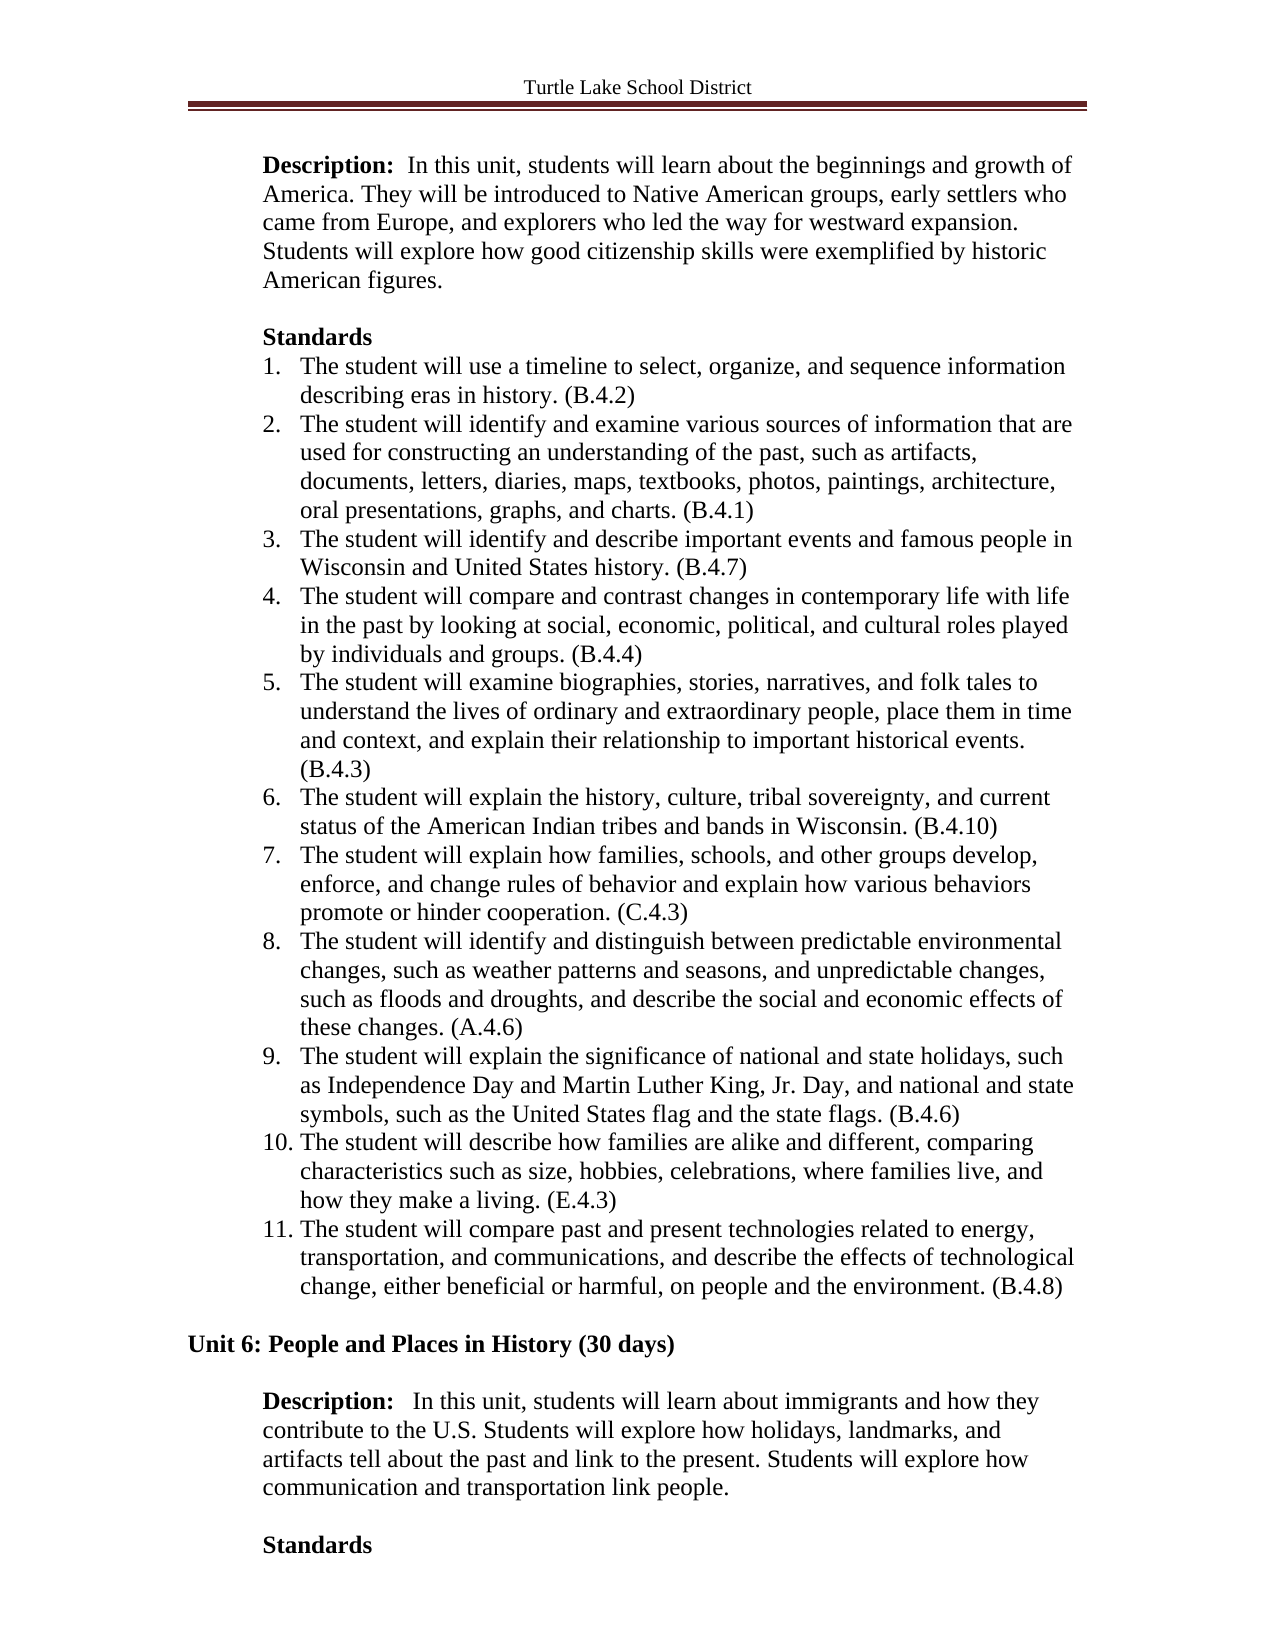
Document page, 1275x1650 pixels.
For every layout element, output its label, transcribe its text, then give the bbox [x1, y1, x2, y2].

list The student will identify and describe important events and famous people in Wisconsin and United States history. (B.4.7) [262, 524, 1087, 581]
text Description: In this unit, students will learn about immigrants and how they contribute to the U.S. Students will explore how holidays, landmarks, and artifacts tell about the past and link to the present. Students will explore how communication and transportation link people. [187, 1386, 1087, 1501]
list The student will identify and examine various sources of information that are used for constructing an understanding of the past, such as artifacts, documents, letters, diaries, maps, textbooks, photos, paintings, architecture, oral presentations, graphs, and charts. (B.4.1) [262, 409, 1087, 524]
list The student will identify and distinguish between predictable environmental changes, such as weather patterns and seasons, and unpredictable changes, such as floods and droughts, and describe the social and economic effects of these changes. (A.4.6) [262, 926, 1087, 1041]
list The student will explain how families, schools, and other groups develop, enforce, and change rules of behavior and explain how various behaviors promote or hinder cooperation. (C.4.3) [262, 840, 1087, 926]
subtitle Unit 6: People and Places in History (30 days) [187, 1329, 1087, 1357]
text Description: In this unit, students will learn about the beginnings and growth of America. They will be introduced to Native American groups, early settlers who came from Europe, and explorers who led the way for westward expansion. Students will explore how good citizenship skills were exemplified by historic American figures. [262, 150, 1087, 294]
subtitle Standards [187, 322, 1087, 351]
list The student will compare and contrast changes in contemporary life with life in the past by looking at social, economic, political, and cultural roles played by individuals and groups. (B.4.4) [262, 581, 1087, 667]
list The student will compare past and present technologies related to energy, transportation, and communications, and describe the effects of technological change, either beneficial or harmful, on people and the environment. (B.4.8) [262, 1214, 1087, 1300]
list The student will explain the significance of national and state holidays, such as Independence Day and Martin Luther King, Jr. Day, and national and state symbols, such as the United States flag and the state flags. (B.4.6) [262, 1041, 1087, 1127]
list The student will examine biographies, stories, narratives, and folk tales to understand the lives of ordinary and extraordinary people, place them in time and context, and explain their relationship to important historical events. (B.4.3) [262, 667, 1087, 782]
list The student will explain the history, culture, tribal sovereignty, and current status of the American Indian tribes and bands in Wisconsin. (B.4.10) [262, 782, 1087, 840]
subtitle The student will use a timeline to select, organize, and sequence information describing eras in history. (B.4.2) [262, 351, 1087, 409]
subtitle Standards [187, 1530, 1087, 1559]
